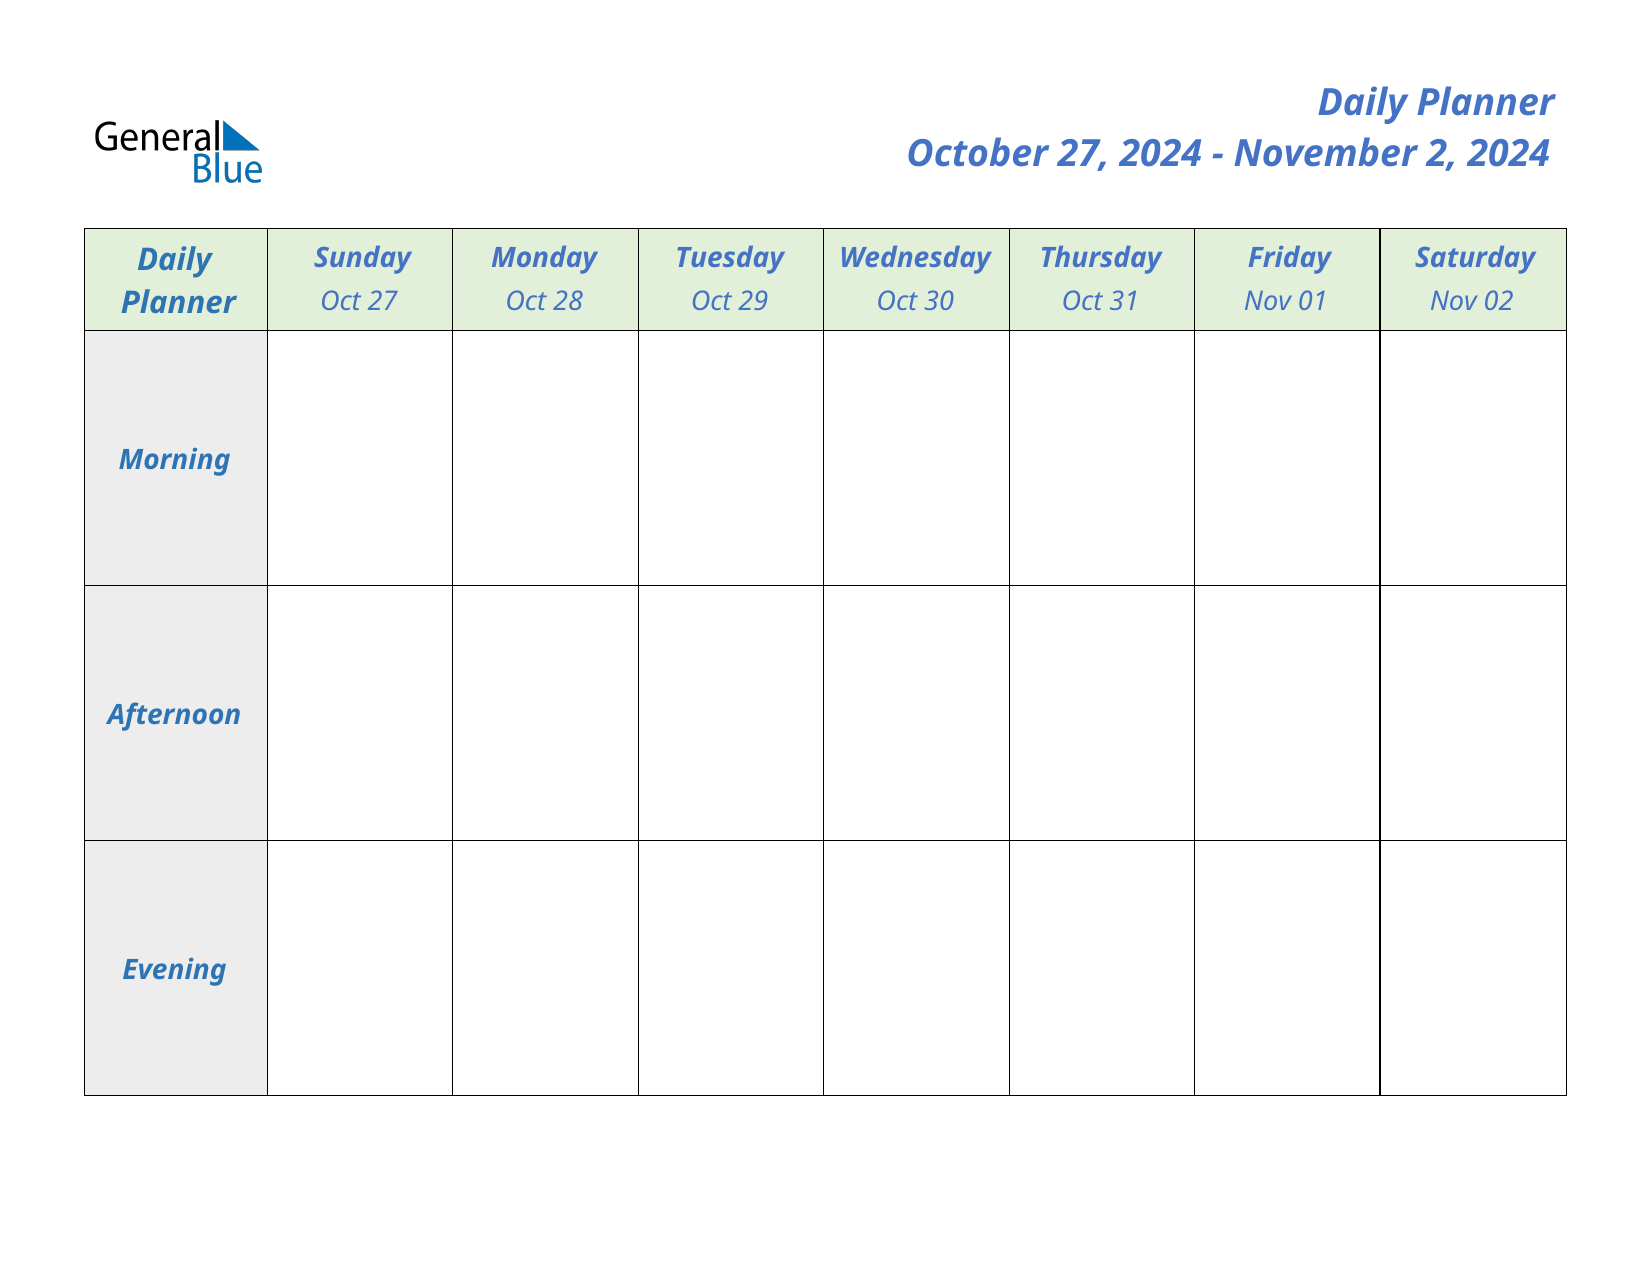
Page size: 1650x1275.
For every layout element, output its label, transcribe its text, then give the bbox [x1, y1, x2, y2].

table_cell [1195, 841, 1379, 1095]
table_cell [824, 586, 1009, 840]
table_cell [453, 841, 638, 1095]
table_cell [1381, 841, 1566, 1095]
picture [95, 120, 262, 183]
table_cell [1010, 841, 1194, 1095]
table_header [84, 75, 267, 228]
table_cell Tuesday Oct 29 [639, 229, 823, 330]
table_cell [1195, 586, 1379, 840]
table_cell [1010, 331, 1194, 585]
table_cell Wednesday Oct 30 [824, 229, 1009, 330]
table_cell [824, 841, 1009, 1095]
table_cell [268, 586, 452, 840]
table_cell [639, 331, 823, 585]
table_cell Afternoon [85, 586, 267, 840]
table_cell Evening [85, 841, 267, 1095]
table_cell [453, 331, 638, 585]
table_cell Morning [85, 331, 267, 585]
table_cell [1381, 331, 1566, 585]
table_cell Thursday Oct 31 [1010, 229, 1194, 330]
table_cell [824, 331, 1009, 585]
table_cell [453, 586, 638, 840]
table_cell [639, 841, 823, 1095]
table_cell [1195, 331, 1379, 585]
table_cell Monday Oct 28 [453, 229, 638, 330]
table_cell [639, 586, 823, 840]
table_cell Daily Planner [85, 229, 267, 330]
table_cell [1010, 586, 1194, 840]
table_cell [268, 841, 452, 1095]
table_cell Friday Nov 01 [1195, 229, 1379, 330]
table_cell [1381, 586, 1566, 840]
table_cell Saturday Nov 02 [1381, 229, 1566, 330]
table_cell Sunday Oct 27 [268, 229, 452, 330]
table_header Daily Planner October 27, 2024 - November 2, 2024 [268, 75, 1566, 228]
table_cell [268, 331, 452, 585]
